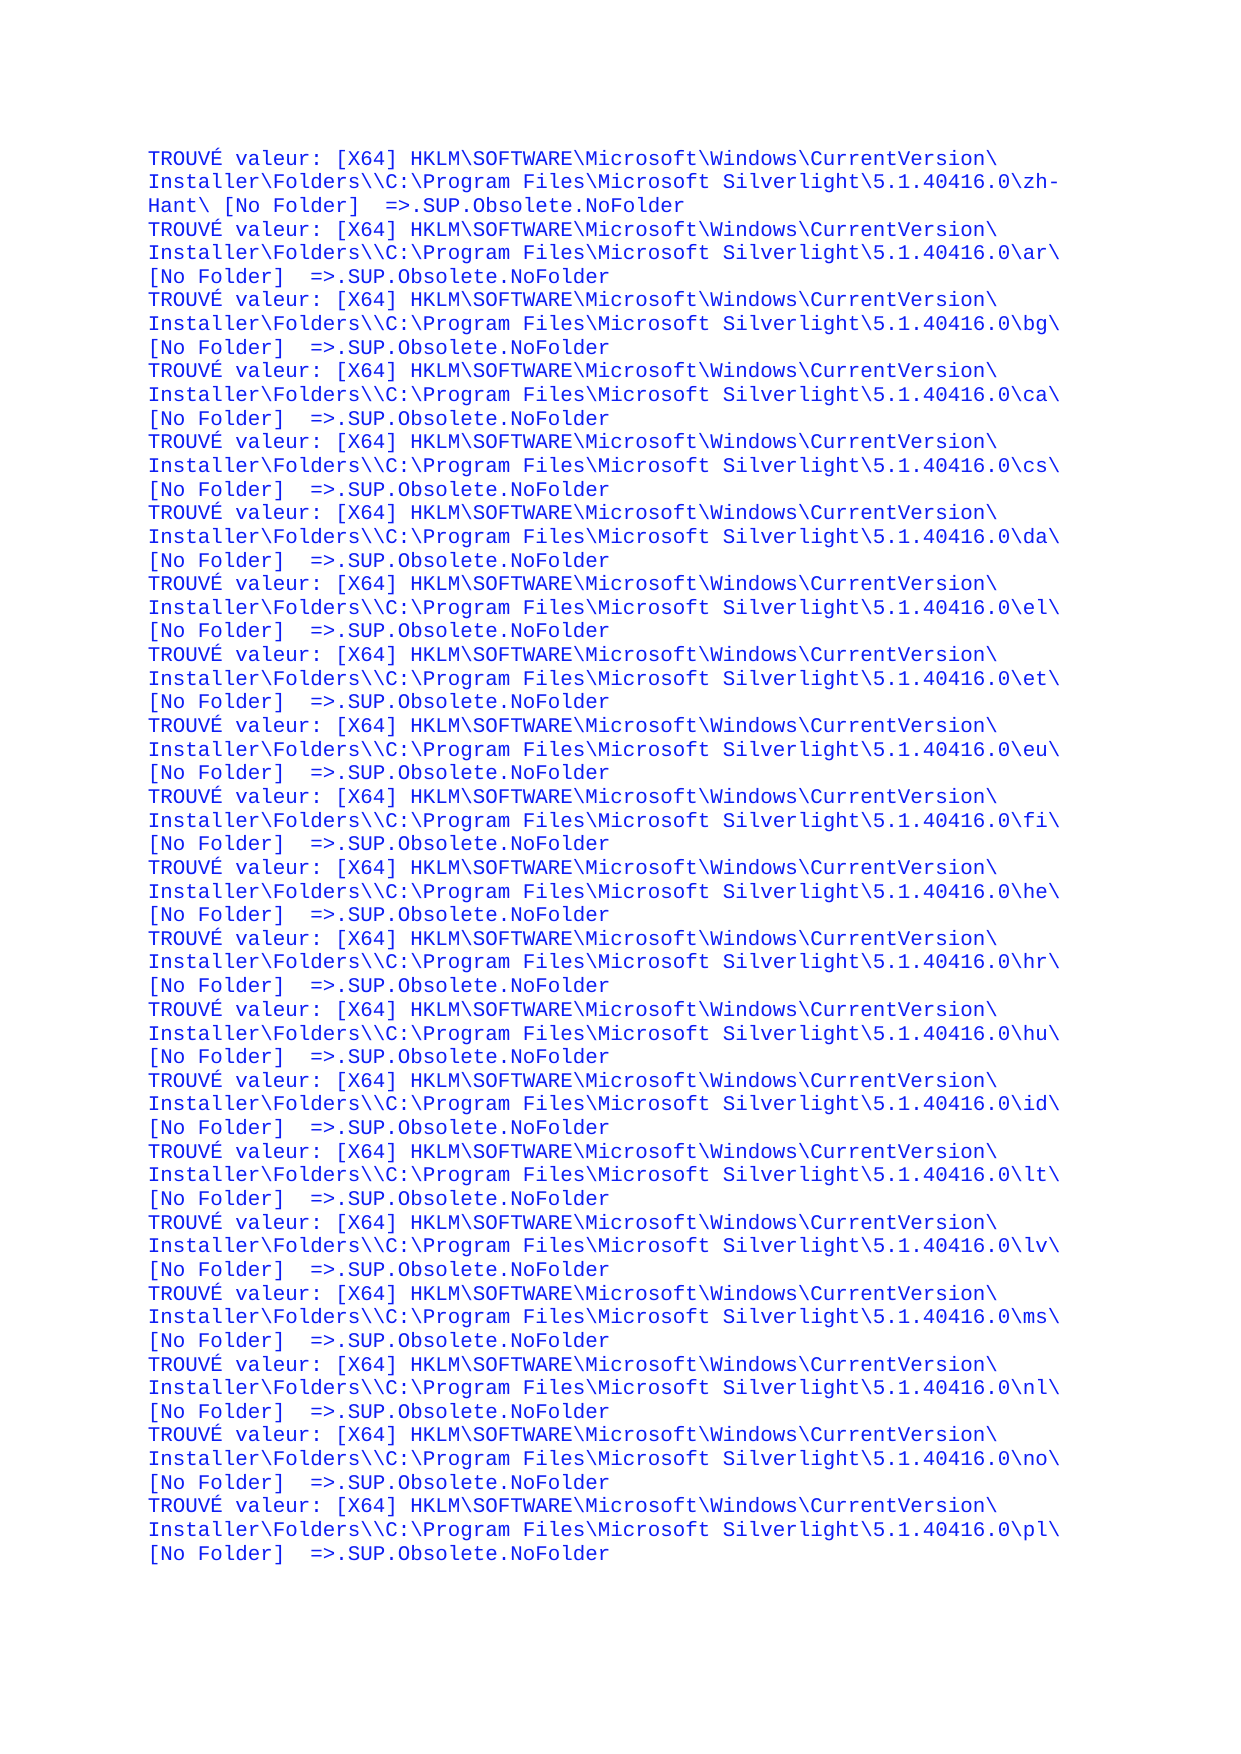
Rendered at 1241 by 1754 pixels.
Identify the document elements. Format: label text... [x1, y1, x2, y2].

text TROUVÉ valeur: [X64] HKLM\SOFTWARE\Microsoft\Windows\CurrentVersion\Installer\Folders\\C:\Program Files\Microsoft Silverlight\5.1.40416.0\nl\ [No Folder] =>.SUP.Obsolete.NoFolder [148, 1353, 1093, 1424]
text TROUVÉ valeur: [X64] HKLM\SOFTWARE\Microsoft\Windows\CurrentVersion\Installer\Folders\\C:\Program Files\Microsoft Silverlight\5.1.40416.0\ca\ [No Folder] =>.SUP.Obsolete.NoFolder [148, 360, 1093, 431]
text TROUVÉ valeur: [X64] HKLM\SOFTWARE\Microsoft\Windows\CurrentVersion\Installer\Folders\\C:\Program Files\Microsoft Silverlight\5.1.40416.0\no\ [No Folder] =>.SUP.Obsolete.NoFolder [148, 1424, 1093, 1495]
text TROUVÉ valeur: [X64] HKLM\SOFTWARE\Microsoft\Windows\CurrentVersion\Installer\Folders\\C:\Program Files\Microsoft Silverlight\5.1.40416.0\ms\ [No Folder] =>.SUP.Obsolete.NoFolder [148, 1283, 1093, 1353]
text TROUVÉ valeur: [X64] HKLM\SOFTWARE\Microsoft\Windows\CurrentVersion\Installer\Folders\\C:\Program Files\Microsoft Silverlight\5.1.40416.0\bg\ [No Folder] =>.SUP.Obsolete.NoFolder [148, 289, 1093, 360]
text TROUVÉ valeur: [X64] HKLM\SOFTWARE\Microsoft\Windows\CurrentVersion\Installer\Folders\\C:\Program Files\Microsoft Silverlight\5.1.40416.0\fi\ [No Folder] =>.SUP.Obsolete.NoFolder [148, 786, 1093, 857]
text TROUVÉ valeur: [X64] HKLM\SOFTWARE\Microsoft\Windows\CurrentVersion\Installer\Folders\\C:\Program Files\Microsoft Silverlight\5.1.40416.0\zh-Hant\ [No Folder] =>.SUP.Obsolete.NoFolder [148, 148, 1093, 218]
text TROUVÉ valeur: [X64] HKLM\SOFTWARE\Microsoft\Windows\CurrentVersion\Installer\Folders\\C:\Program Files\Microsoft Silverlight\5.1.40416.0\he\ [No Folder] =>.SUP.Obsolete.NoFolder [148, 857, 1093, 928]
text TROUVÉ valeur: [X64] HKLM\SOFTWARE\Microsoft\Windows\CurrentVersion\Installer\Folders\\C:\Program Files\Microsoft Silverlight\5.1.40416.0\lt\ [No Folder] =>.SUP.Obsolete.NoFolder [148, 1141, 1093, 1212]
text TROUVÉ valeur: [X64] HKLM\SOFTWARE\Microsoft\Windows\CurrentVersion\Installer\Folders\\C:\Program Files\Microsoft Silverlight\5.1.40416.0\hu\ [No Folder] =>.SUP.Obsolete.NoFolder [148, 999, 1093, 1070]
text TROUVÉ valeur: [X64] HKLM\SOFTWARE\Microsoft\Windows\CurrentVersion\Installer\Folders\\C:\Program Files\Microsoft Silverlight\5.1.40416.0\lv\ [No Folder] =>.SUP.Obsolete.NoFolder [148, 1212, 1093, 1283]
text TROUVÉ valeur: [X64] HKLM\SOFTWARE\Microsoft\Windows\CurrentVersion\Installer\Folders\\C:\Program Files\Microsoft Silverlight\5.1.40416.0\pl\ [No Folder] =>.SUP.Obsolete.NoFolder [148, 1495, 1093, 1566]
text TROUVÉ valeur: [X64] HKLM\SOFTWARE\Microsoft\Windows\CurrentVersion\Installer\Folders\\C:\Program Files\Microsoft Silverlight\5.1.40416.0\ar\ [No Folder] =>.SUP.Obsolete.NoFolder [148, 218, 1093, 289]
text TROUVÉ valeur: [X64] HKLM\SOFTWARE\Microsoft\Windows\CurrentVersion\Installer\Folders\\C:\Program Files\Microsoft Silverlight\5.1.40416.0\cs\ [No Folder] =>.SUP.Obsolete.NoFolder [148, 431, 1093, 502]
text TROUVÉ valeur: [X64] HKLM\SOFTWARE\Microsoft\Windows\CurrentVersion\Installer\Folders\\C:\Program Files\Microsoft Silverlight\5.1.40416.0\hr\ [No Folder] =>.SUP.Obsolete.NoFolder [148, 928, 1093, 999]
text TROUVÉ valeur: [X64] HKLM\SOFTWARE\Microsoft\Windows\CurrentVersion\Installer\Folders\\C:\Program Files\Microsoft Silverlight\5.1.40416.0\el\ [No Folder] =>.SUP.Obsolete.NoFolder [148, 573, 1093, 644]
text TROUVÉ valeur: [X64] HKLM\SOFTWARE\Microsoft\Windows\CurrentVersion\Installer\Folders\\C:\Program Files\Microsoft Silverlight\5.1.40416.0\et\ [No Folder] =>.SUP.Obsolete.NoFolder [148, 644, 1093, 715]
text TROUVÉ valeur: [X64] HKLM\SOFTWARE\Microsoft\Windows\CurrentVersion\Installer\Folders\\C:\Program Files\Microsoft Silverlight\5.1.40416.0\id\ [No Folder] =>.SUP.Obsolete.NoFolder [148, 1070, 1093, 1141]
text TROUVÉ valeur: [X64] HKLM\SOFTWARE\Microsoft\Windows\CurrentVersion\Installer\Folders\\C:\Program Files\Microsoft Silverlight\5.1.40416.0\da\ [No Folder] =>.SUP.Obsolete.NoFolder [148, 502, 1093, 573]
text TROUVÉ valeur: [X64] HKLM\SOFTWARE\Microsoft\Windows\CurrentVersion\Installer\Folders\\C:\Program Files\Microsoft Silverlight\5.1.40416.0\eu\ [No Folder] =>.SUP.Obsolete.NoFolder [148, 715, 1093, 786]
